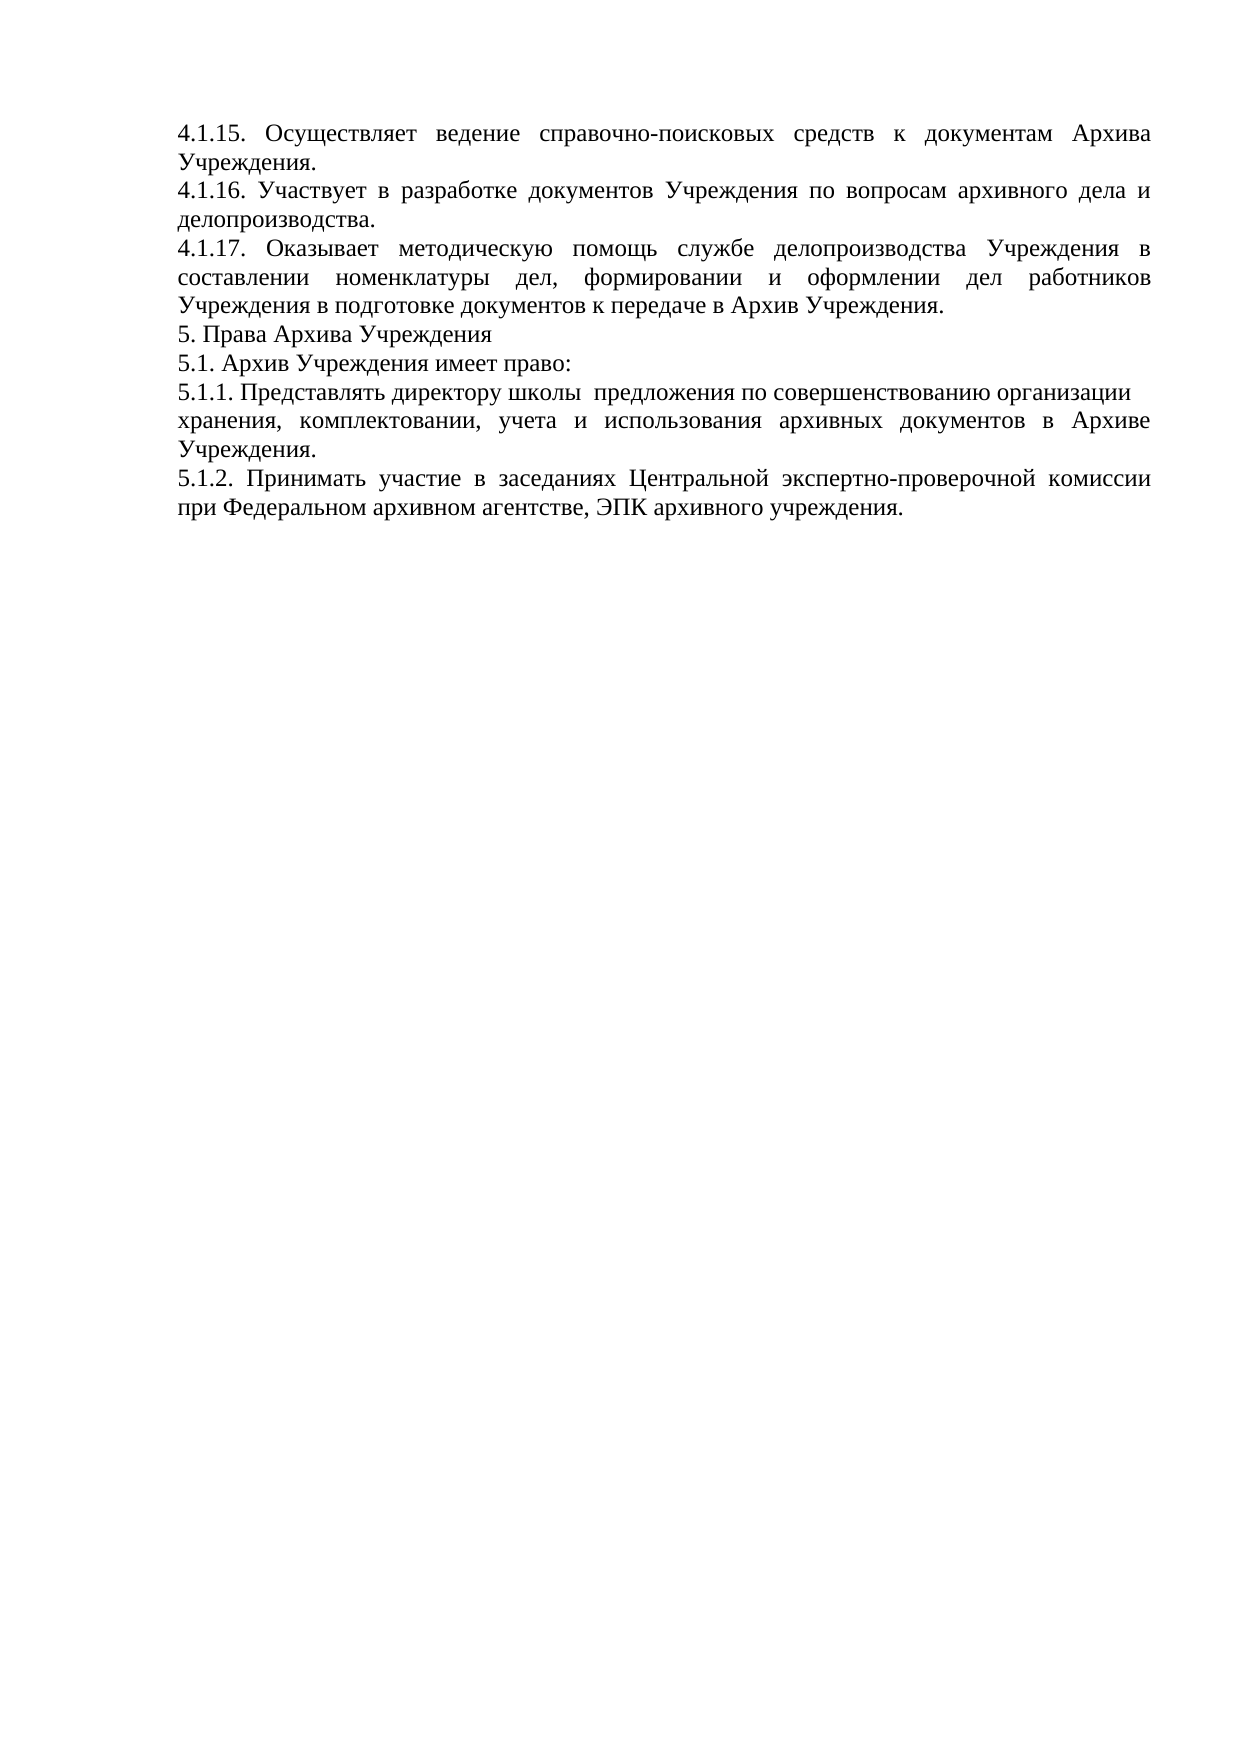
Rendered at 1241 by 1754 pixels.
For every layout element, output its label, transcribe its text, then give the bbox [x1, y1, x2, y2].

text 5.1. Архив Учреждения имеет право: [177, 348, 1152, 377]
text 5.1.2. Принимать участие в заседаниях Центральной экспертно-проверочной комиссии при Федеральном архивном агентстве, ЭПК архивного учреждения. [177, 463, 1152, 521]
text 4.1.15. Осуществляет ведение справочно-поисковых средств к документам Архива Учреждения. [177, 118, 1152, 176]
text 4.1.16. Участвует в разработке документов Учреждения по вопросам архивного дела и делопроизводства. [177, 176, 1152, 233]
text 5. Права Архива Учреждения [177, 319, 1152, 348]
text 5.1.1. Представлять директору школы предложения по совершенствованию организации [177, 377, 1152, 406]
text 4.1.17. Оказывает методическую помощь службе делопроизводства Учреждения в составлении номенклатуры дел, формировании и оформлении дел работников Учреждения в подготовке документов к передаче в Архив Учреждения. [177, 233, 1152, 319]
text хранения, комплектовании, учета и использования архивных документов в Архиве Учреждения. [177, 406, 1152, 463]
